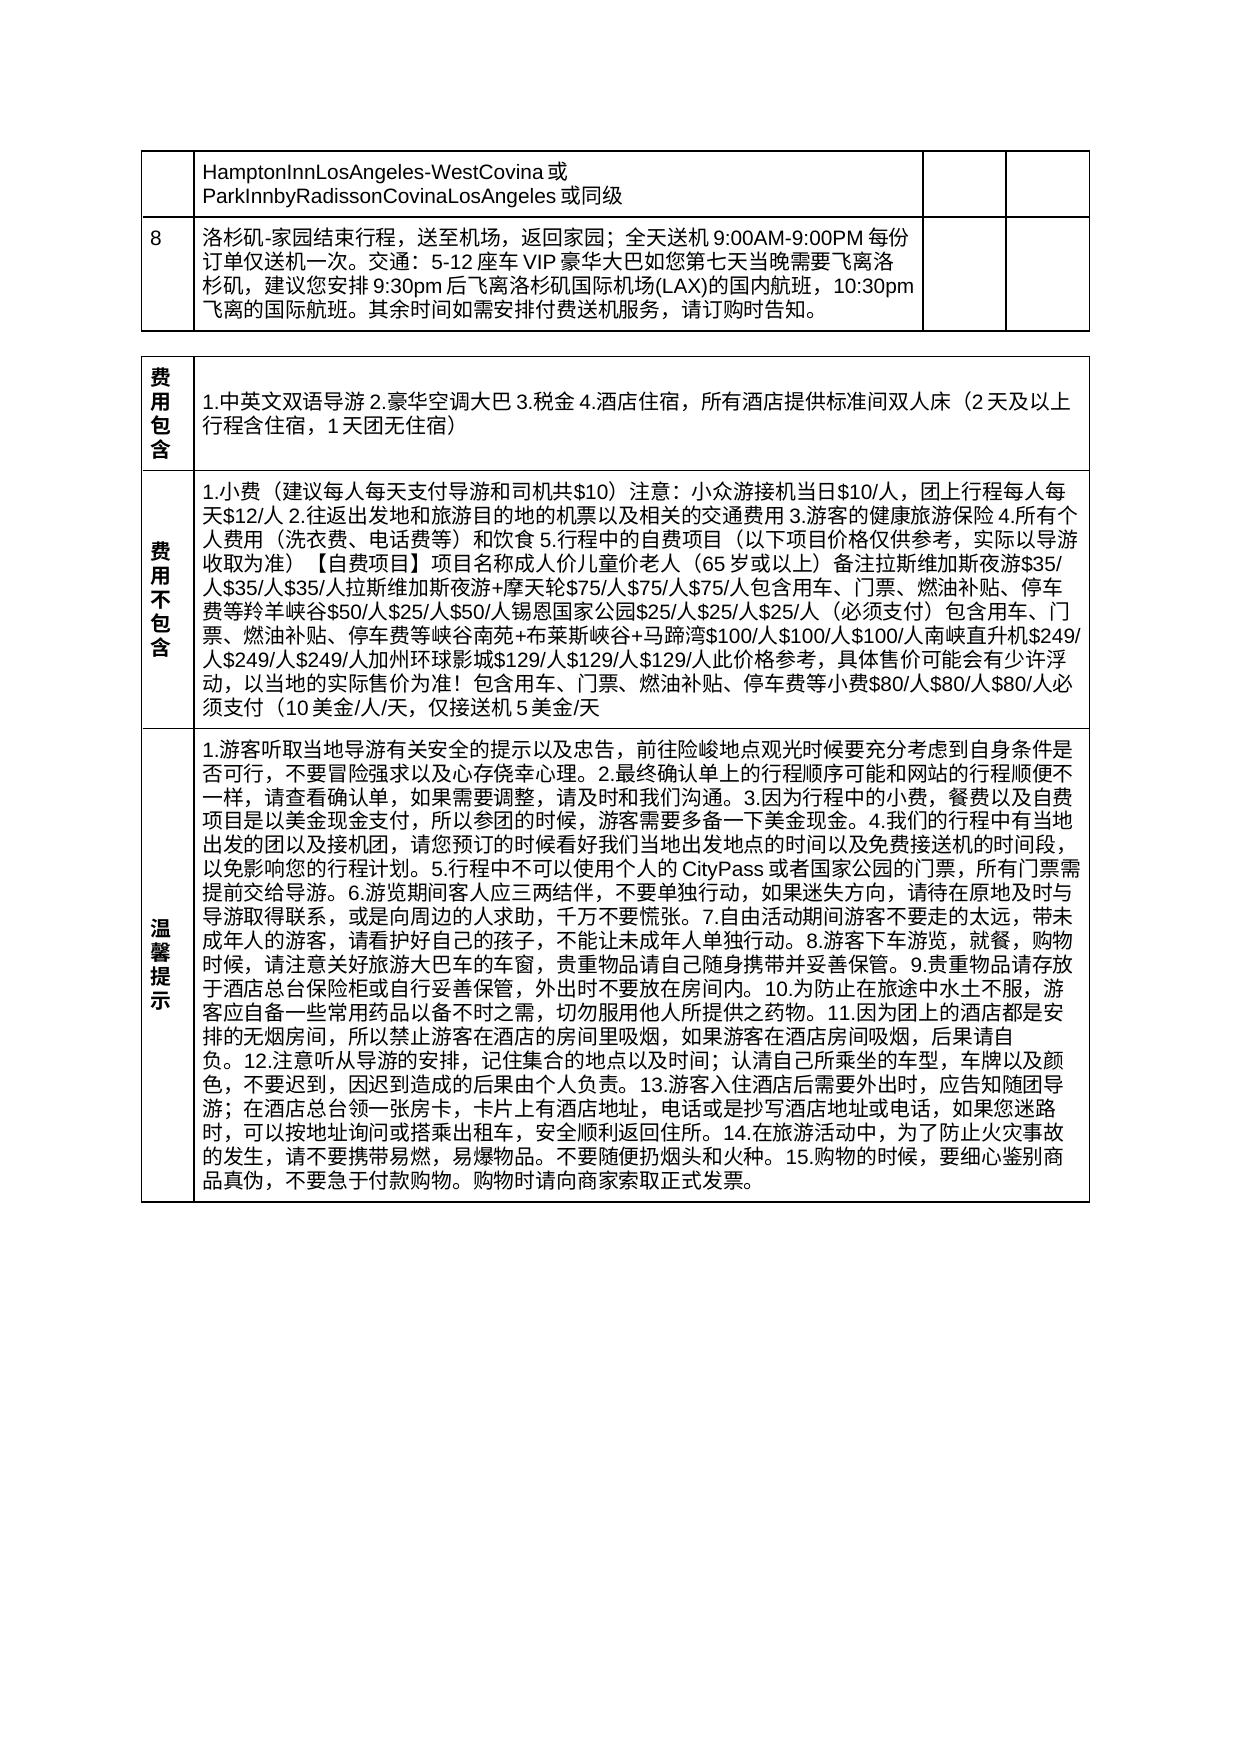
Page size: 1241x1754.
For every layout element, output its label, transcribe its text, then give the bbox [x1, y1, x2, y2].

table_header 1.中英文双语导游2.豪华空调大巴3.税金4.酒店住宿，所有酒店提供标准间双人床（2天及以上行程含住宿，1天团无住宿） [195, 357, 1089, 470]
table_cell 1.小费（建议每人每天支付导游和司机共$10）注意：小众游接机当日$10/人，团上行程每人每天$12/人2.往返出发地和旅游目的地的机票以及相关的交通费用3.游客的健康旅游保险4.所有个人费用（洗衣费、电话费等）和饮食5.行程中的自费项目（以下项目价格仅供参考，实际以导游收取为准）【自费项目】项目名称成人价儿童价老人（65岁或以上）备注拉斯维加斯夜游$35/人$35/人$35/人拉斯维加斯夜游+摩天轮$75/人$75/人$75/人包含用车、门票、燃油补贴、停车费等羚羊峡谷$50/人$25/人$50/人锡恩国家公园$25/人$25/人$25/人（必须支付）包含用车、门票、燃油补贴、停车费等峡谷南苑+布莱斯峽谷+马蹄湾$100/人$100/人$100/人南峡直升机$249/人$249/人$249/人加州环球影城$129/人$129/人$129/人此价格参考，具体售价可能会有少许浮动，以当地的实际售价为准！包含用车、门票、燃油补贴、停车费等小费$80/人$80/人$80/人必须支付（10美金/人/天，仅接送机5美金/天 [195, 471, 1089, 728]
table_cell [1007, 152, 1089, 216]
table_cell [1007, 218, 1089, 330]
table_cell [195, 152, 922, 216]
table_cell 7 [142, 152, 193, 216]
table_cell 8 [142, 217, 193, 330]
table_cell 费用不包含 [142, 471, 193, 728]
table_cell 洛杉矶-家园结束行程，送至机场，返回家园；全天送机9:00AM-9:00PM每份订单仅送机一次。交通：5-12座车VIP豪华大巴如您第七天当晚需要飞离洛杉矶，建议您安排9:30pm后飞离洛杉矶国际机场(LAX)的国内航班，10:30pm飞离的国际航班。其余时间如需安排付费送机服务，请订购时告知。 [195, 218, 922, 330]
table_cell 1.游客听取当地导游有关安全的提示以及忠告，前往险峻地点观光时候要充分考虑到自身条件是否可行，不要冒险强求以及心存侥幸心理。2.最终确认单上的行程顺序可能和网站的行程顺便不一样，请查看确认单，如果需要调整，请及时和我们沟通。3.因为行程中的小费，餐费以及自费项目是以美金现金支付，所以参团的时候，游客需要多备一下美金现金。4.我们的行程中有当地出发的团以及接机团，请您预订的时候看好我们当地出发地点的时间以及免费接送机的时间段，以免影响您的行程计划。5.行程中不可以使用个人的CityPass或者国家公园的门票，所有门票需提前交给导游。6.游览期间客人应三两结伴，不要单独行动，如果迷失方向，请待在原地及时与导游取得联系，或是向周边的人求助，千万不要慌张。7.自由活动期间游客不要走的太远，带未成年人的游客，请看护好自己的孩子，不能让未成年人单独行动。8.游客下车游览，就餐，购物时候，请注意关好旅游大巴车的车窗，贵重物品请自己随身携带并妥善保管。9.贵重物品请存放于酒店总台保险柜或自行妥善保管，外出时不要放在房间内。10.为防止在旅途中水土不服，游客应自备一些常用药品以备不时之需，切勿服用他人所提供之药物。11.因为团上的酒店都是安排的无烟房间，所以禁止游客在酒店的房间里吸烟，如果游客在酒店房间吸烟，后果请自负。12.注意听从导游的安排，记住集合的地点以及时间；认清自己所乘坐的车型，车牌以及颜色，不要迟到，因迟到造成的后果由个人负责。13.游客入住酒店后需要外出时，应告知随团导游；在酒店总台领一张房卡，卡片上有酒店地址，电话或是抄写酒店地址或电话，如果您迷路时，可以按地址询问或搭乘出租车，安全顺利返回住所。14.在旅游活动中，为了防止火灾事故的发生，请不要携带易燃，易爆物品。不要随便扔烟头和火种。15.购物的时候，要细心鉴别商品真伪，不要急于付款购物。购物时请向商家索取正式发票。 [195, 729, 1089, 1201]
table_cell [924, 218, 1005, 330]
table_header 费用包含 [142, 357, 193, 470]
table_cell [924, 152, 1005, 216]
table_cell 温馨提示 [142, 729, 193, 1201]
